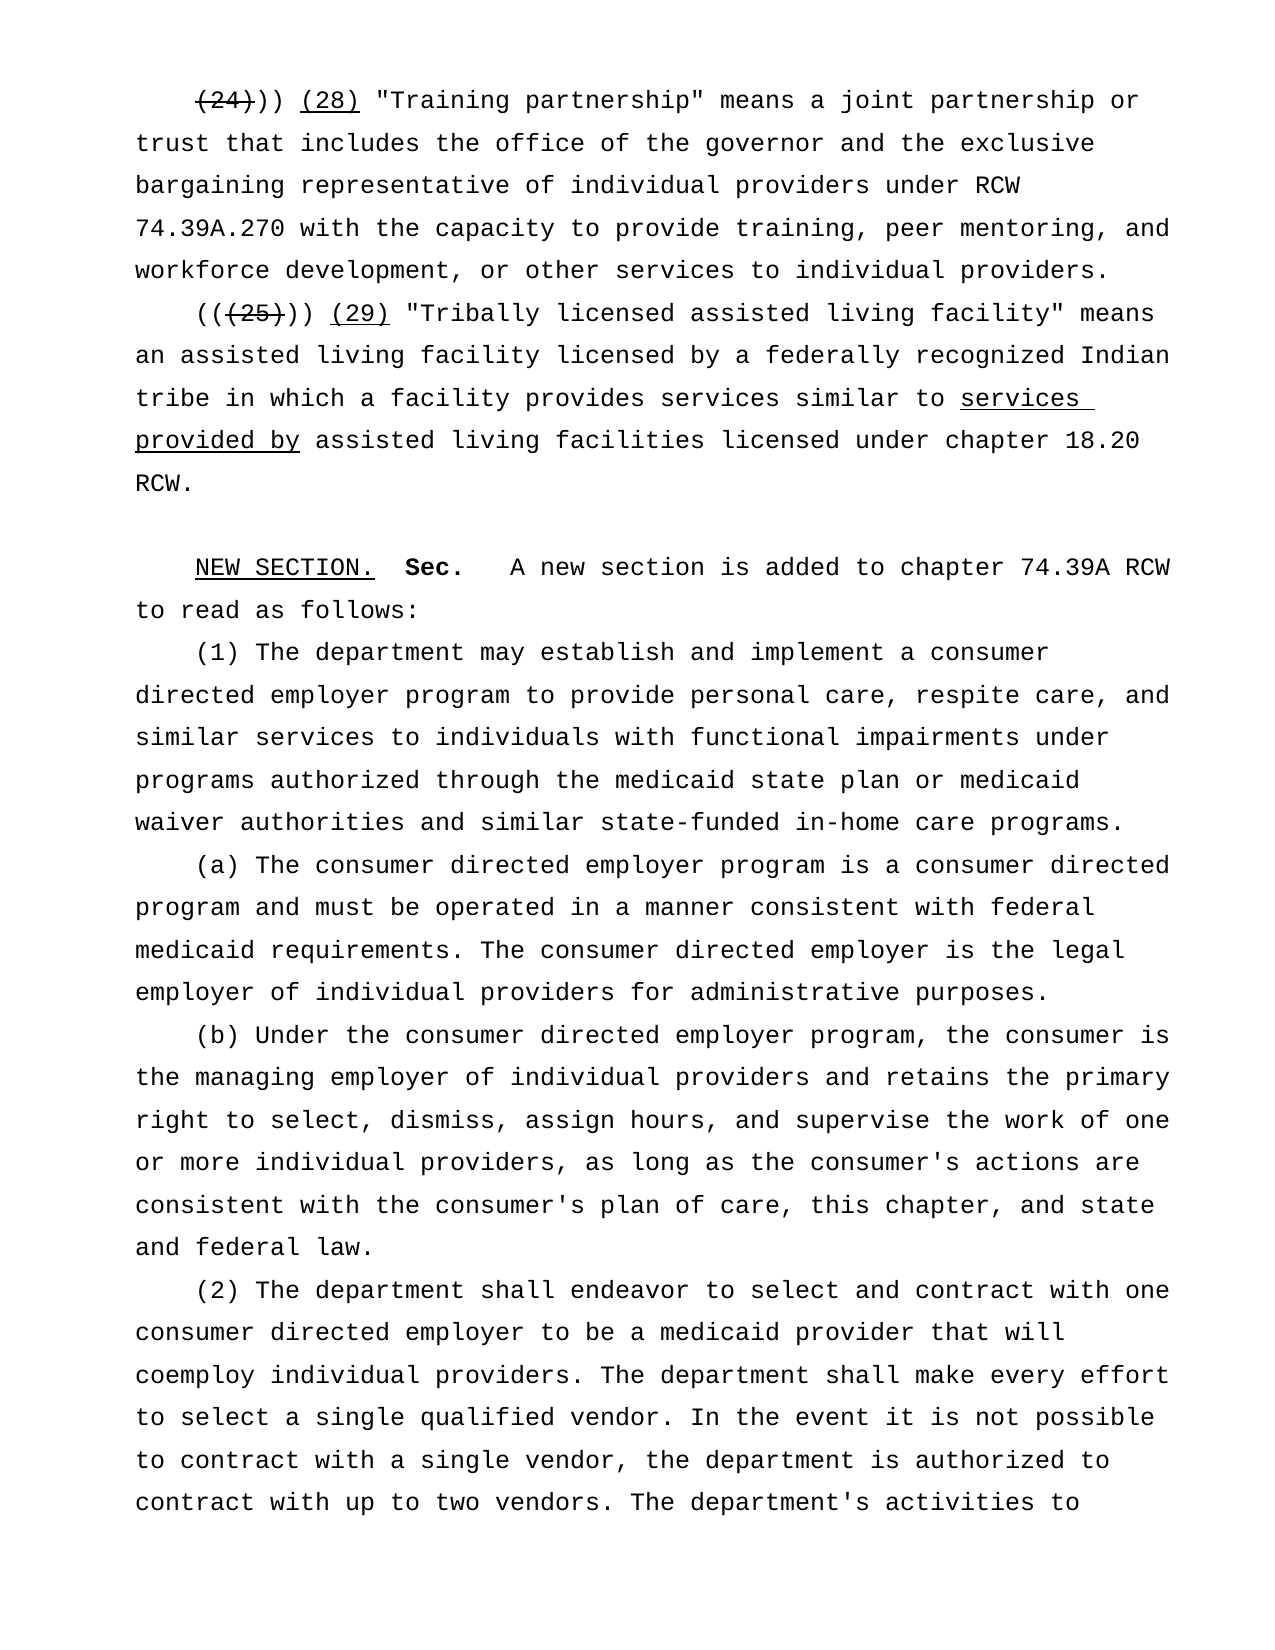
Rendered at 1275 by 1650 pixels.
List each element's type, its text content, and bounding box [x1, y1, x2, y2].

text (1) The department may establish and implement a consumer directed employer program to provide personal care, respite care, and similar services to individuals with functional impairments under programs authorized through the medicaid state plan or medicaid waiver authorities and similar state-funded in-home care programs. [135, 627, 1170, 839]
text NEW SECTION. Sec. A new section is added to chapter 74.39A RCW to read as follows: [135, 542, 1170, 627]
text (b) Under the consumer directed employer program, the consumer is the managing employer of individual providers and retains the primary right to select, dismiss, assign hours, and supervise the work of one or more individual providers, as long as the consumer's actions are consistent with the consumer's plan of care, this chapter, and state and federal law. [135, 1009, 1170, 1264]
text (24))) (28) "Training partnership" means a joint partnership or trust that includes the office of the governor and the exclusive bargaining representative of individual providers under RCW 74.39A.270 with the capacity to provide training, peer mentoring, and workforce development, or other services to individual providers. [135, 75, 1170, 287]
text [135, 1264, 1170, 1519]
text (a) The consumer directed employer program is a consumer directed program and must be operated in a manner consistent with federal medicaid requirements. The consumer directed employer is the legal employer of individual providers for administrative purposes. [135, 839, 1170, 1009]
text (((25))) (29) "Tribally licensed assisted living facility" means an assisted living facility licensed by a federally recognized Indian tribe in which a facility provides services similar to services provided by assisted living facilities licensed under chapter 18.20 RCW. [135, 287, 1170, 500]
